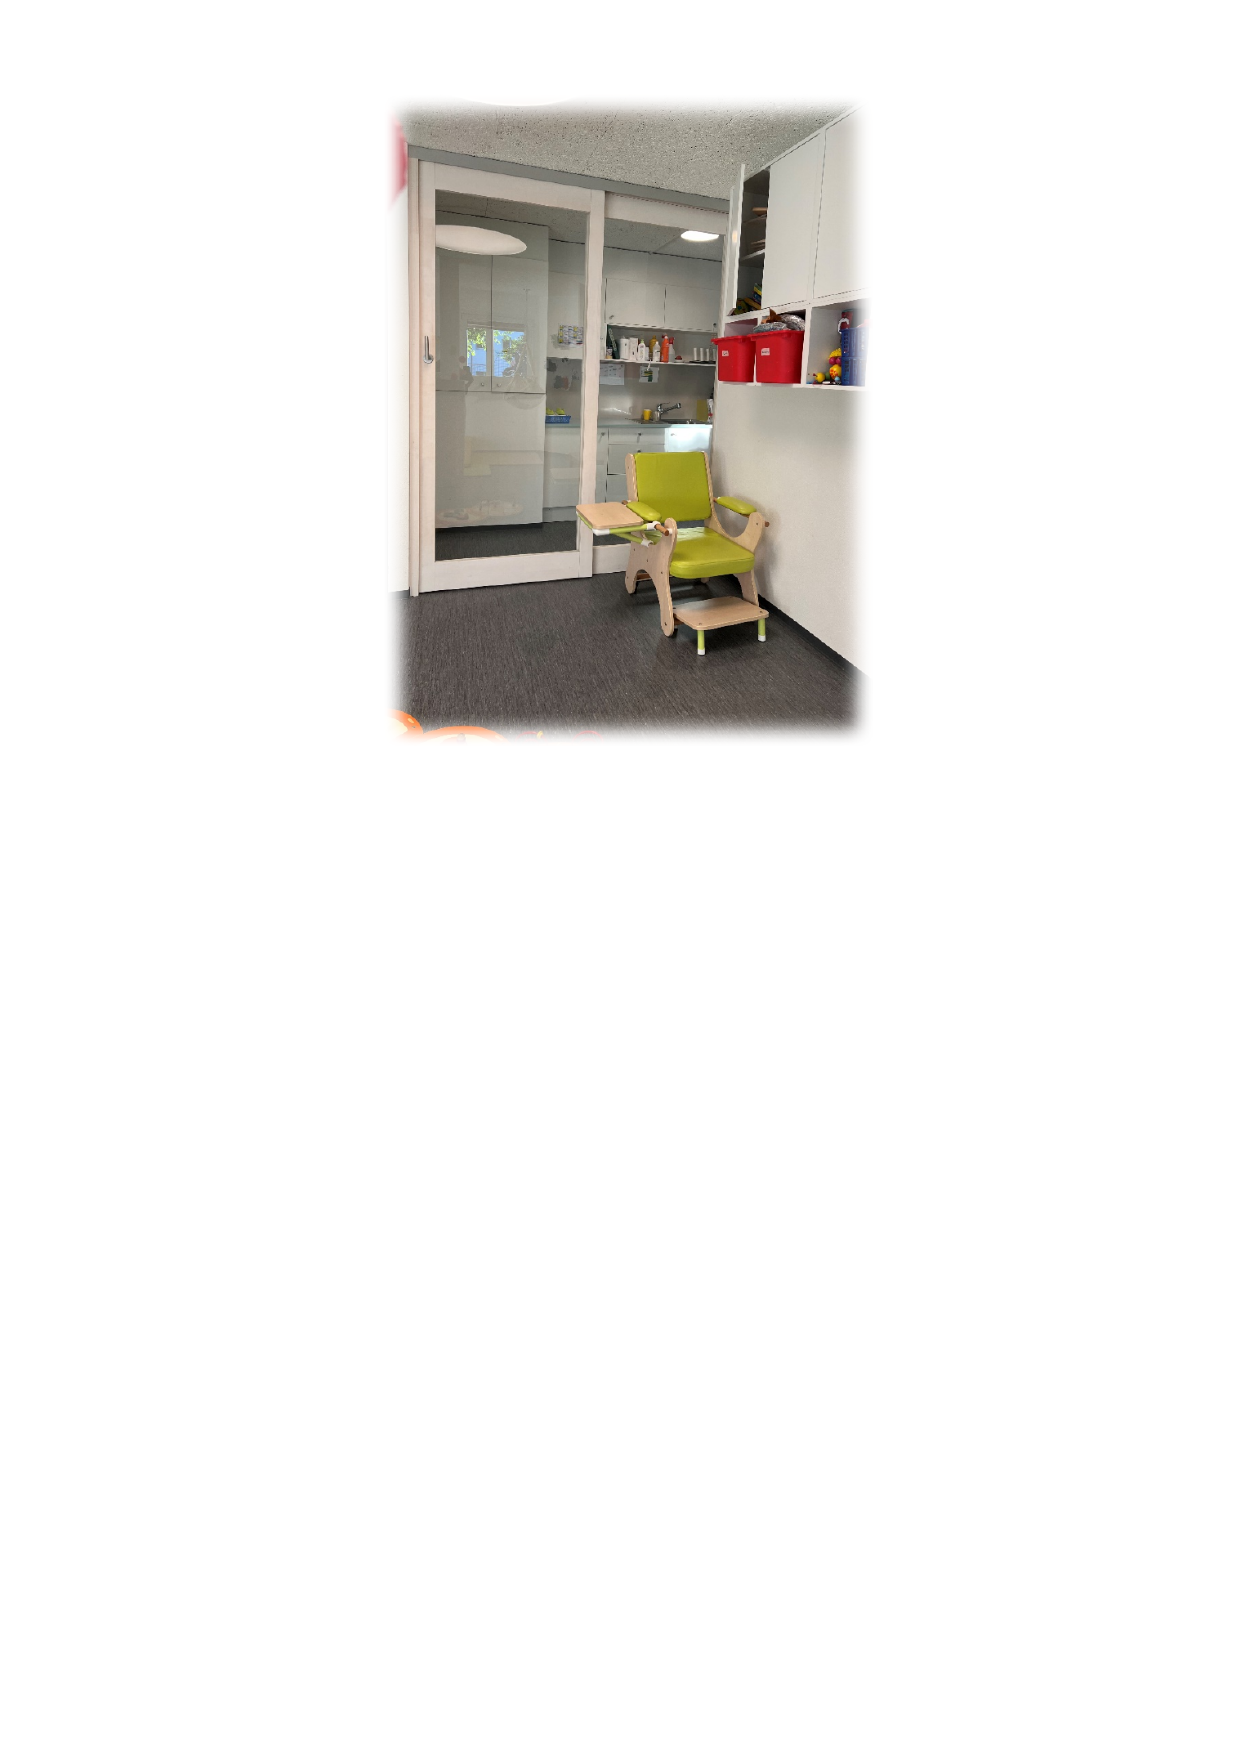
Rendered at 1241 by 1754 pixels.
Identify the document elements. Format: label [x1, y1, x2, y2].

picture [413, 123, 845, 718]
